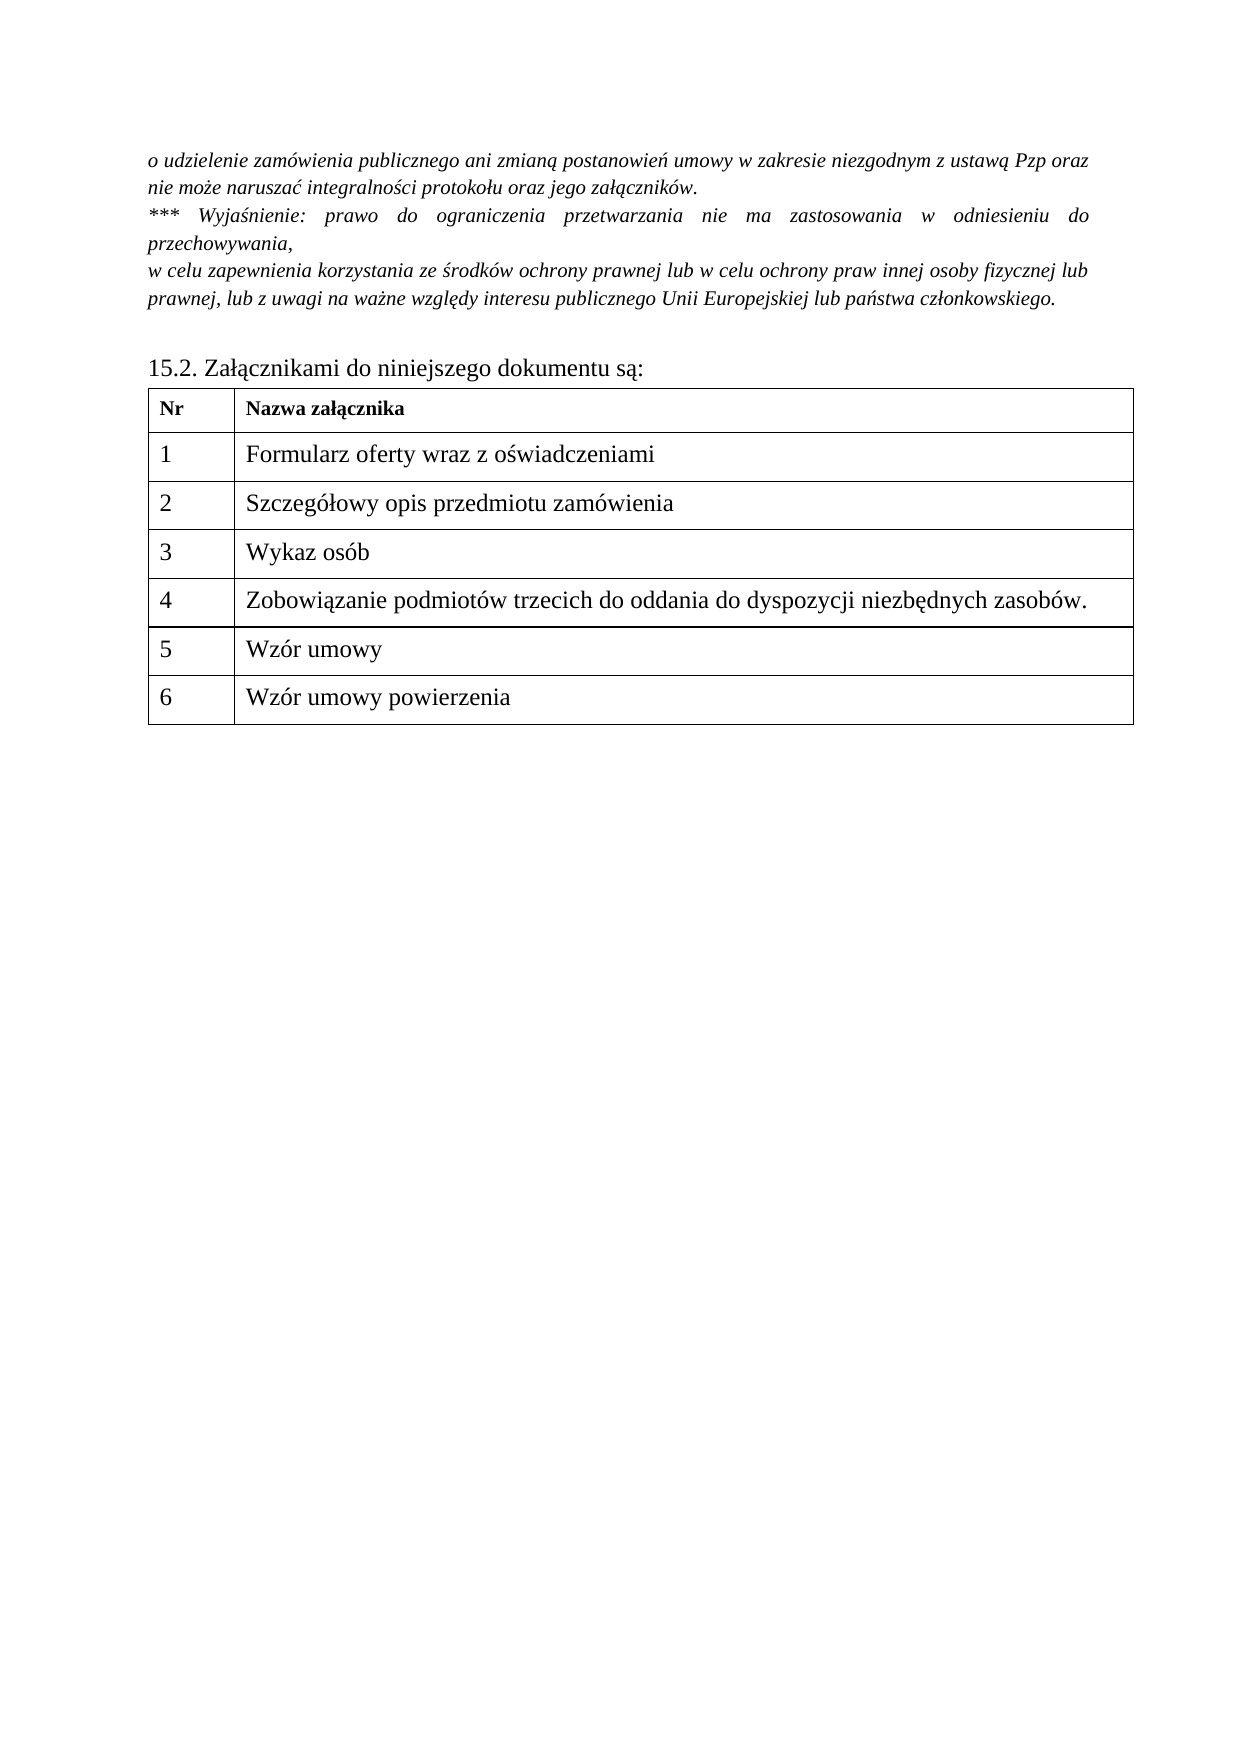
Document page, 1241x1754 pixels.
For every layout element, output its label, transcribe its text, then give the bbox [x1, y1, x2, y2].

table_cell 4 [149, 579, 234, 626]
table_cell Formularz oferty wraz z oświadczeniami [235, 433, 1133, 481]
table_cell 2 [149, 482, 234, 529]
table_header Nazwa załącznika [235, 389, 1133, 432]
text *** Wyjaśnienie: prawo do ograniczenia przetwarzania nie ma zastosowania w odniesieniu do przechowywania, w celu zapewnienia korzystania ze środków ochrony prawnej lub w celu ochrony praw innej osoby fizycznej lub prawnej, lub z uwagi na ważne względy interesu publicznego Unii Europejskiej lub państwa członkowskiego. [148, 203, 1093, 310]
table_header Nr [149, 389, 234, 432]
table_cell Szczegółowy opis przedmiotu zamówienia [235, 482, 1133, 529]
table_cell 6 [149, 676, 234, 723]
table_cell 5 [149, 628, 234, 675]
table_cell Wzór umowy powierzenia [235, 676, 1133, 723]
table_cell Zobowiązanie podmiotów trzecich do oddania do dyspozycji niezbędnych zasobów. [235, 579, 1133, 626]
table_cell Wykaz osób [235, 530, 1133, 578]
table_cell 3 [149, 530, 234, 578]
table_cell 1 [149, 433, 234, 481]
table_cell Wzór umowy [235, 628, 1133, 675]
text o udzielenie zamówienia publicznego ani zmianą postanowień umowy w zakresie niezgodnym z ustawą Pzp oraz nie może naruszać integralności protokołu oraz jego załączników. [148, 148, 1093, 199]
text 15.2. Załącznikami do niniejszego dokumentu są: [148, 353, 1093, 382]
